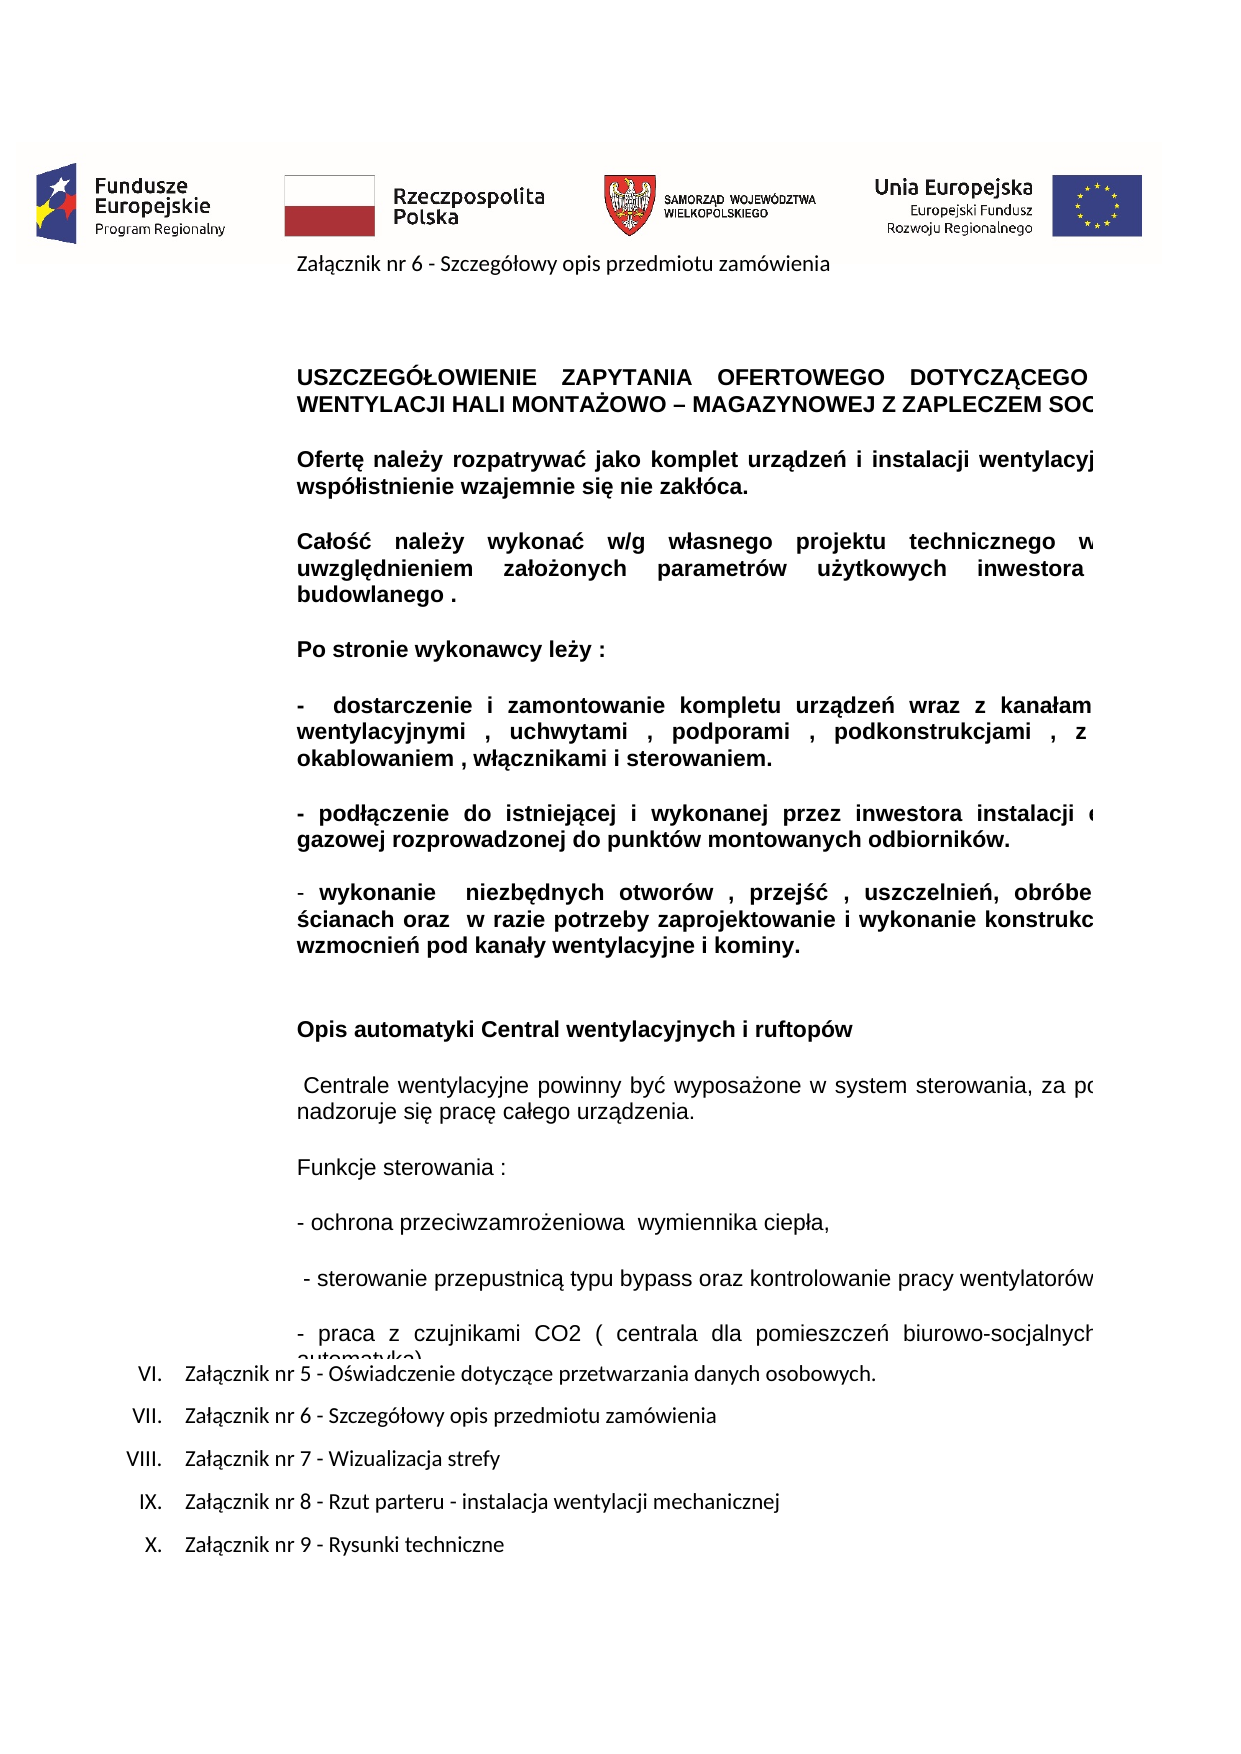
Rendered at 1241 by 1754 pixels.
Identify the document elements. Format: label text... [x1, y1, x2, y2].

list Załącznik nr 5 - Oświadczenie dotyczące przetwarzania danych osobowych. [162, 1359, 1093, 1387]
list Załącznik nr 9 - Rysunki techniczne [162, 1530, 1093, 1558]
list Załącznik nr 6 - Szczegółowy opis przedmiotu zamówienia [162, 1402, 1093, 1430]
picture [16, 142, 1162, 264]
list Załącznik nr 7 - Wizualizacja strefy [162, 1444, 1093, 1472]
list Załącznik nr 8 - Rzut parteru - instalacja wentylacji mechanicznej [162, 1487, 1093, 1515]
